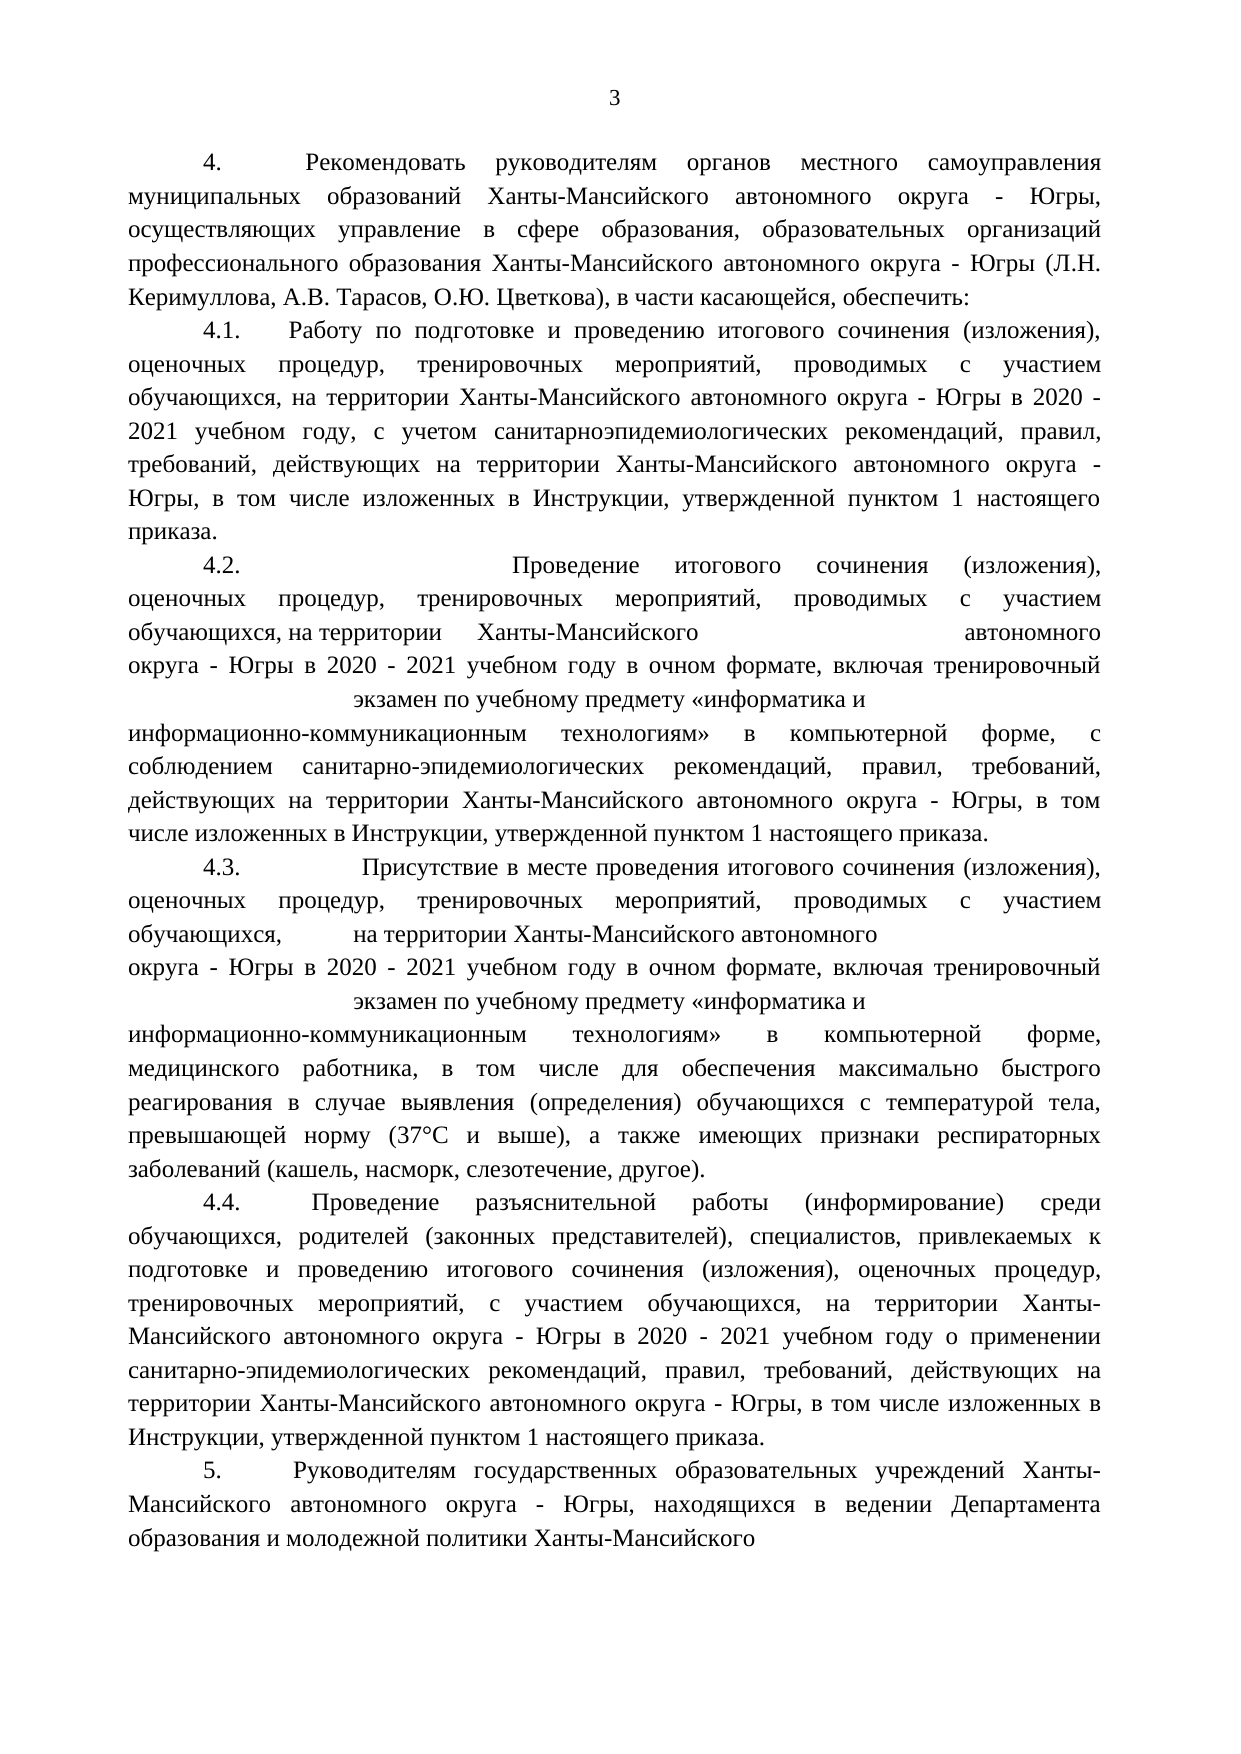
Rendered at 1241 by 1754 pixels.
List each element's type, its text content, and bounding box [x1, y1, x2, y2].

list Проведение итогового сочинения (изложения), оценочных процедур, тренировочных мероприятий, проводимых с участием обучающихся, на территории Ханты-Мансийского автономного [128, 546, 1102, 647]
text информационно-коммуникационным технологиям» в компьютерной форме, медицинского работника, в том числе для обеспечения максимально быстрого реагирования в случае выявления (определения) обучающихся с температурой тела, превышающей норму (37°С и выше), а также имеющих признаки респираторных заболеваний (кашель, насморк, слезотечение, другое). [128, 1016, 1102, 1184]
list Проведение разъяснительной работы (информирование) среди обучающихся, родителей (законных представителей), специалистов, привлекаемых к подготовке и проведению итогового сочинения (изложения), оценочных процедур, тренировочных мероприятий, с участием обучающихся, на территории Ханты-Мансийского автономного округа - Югры в 2020 - 2021 учебном году о применении санитарно-эпидемиологических рекомендаций, правил, требований, действующих на территории Ханты-Мансийского автономного округа - Югры, в том числе изложенных в Инструкции, утвержденной пунктом 1 настоящего приказа. [128, 1184, 1102, 1452]
text информационно-коммуникационным технологиям» в компьютерной форме, с соблюдением санитарно-эпидемиологических рекомендаций, правил, требований, действующих на территории Ханты-Мансийского автономного округа - Югры, в том числе изложенных в Инструкции, утвержденной пунктом 1 настоящего приказа. [128, 714, 1102, 848]
list Рекомендовать руководителям органов местного самоуправления муниципальных образований Ханты-Мансийского автономного округа - Югры, осуществляющих управление в сфере образования, образовательных организаций профессионального образования Ханты-Мансийского автономного округа - Югры (Л.Н. Керимуллова, А.В. Тарасов, О.Ю. Цветкова), в части касающейся, обеспечить: [128, 144, 1102, 312]
text округа - Югры в 2020 - 2021 учебном году в очном формате, включая тренировочный экзамен по учебному предмету «информатика и [128, 647, 1102, 714]
list Присутствие в месте проведения итогового сочинения (изложения), оценочных процедур, тренировочных мероприятий, проводимых с участием обучающихся, на территории Ханты-Мансийского автономного [128, 848, 1102, 949]
list Работу по подготовке и проведению итогового сочинения (изложения), оценочных процедур, тренировочных мероприятий, проводимых с участием обучающихся, на территории Ханты-Мансийского автономного округа - Югры в 2020 - 2021 учебном году, с учетом санитарноэпидемиологических рекомендаций, правил, требований, действующих на территории Ханты-Мансийского автономного округа - Югры, в том числе изложенных в Инструкции, утвержденной пунктом 1 настоящего приказа. [128, 312, 1102, 546]
text округа - Югры в 2020 - 2021 учебном году в очном формате, включая тренировочный экзамен по учебному предмету «информатика и [128, 949, 1102, 1016]
list Руководителям государственных образовательных учреждений Ханты-Мансийского автономного округа - Югры, находящихся в ведении Департамента образования и молодежной политики Ханты-Мансийского [128, 1452, 1102, 1553]
